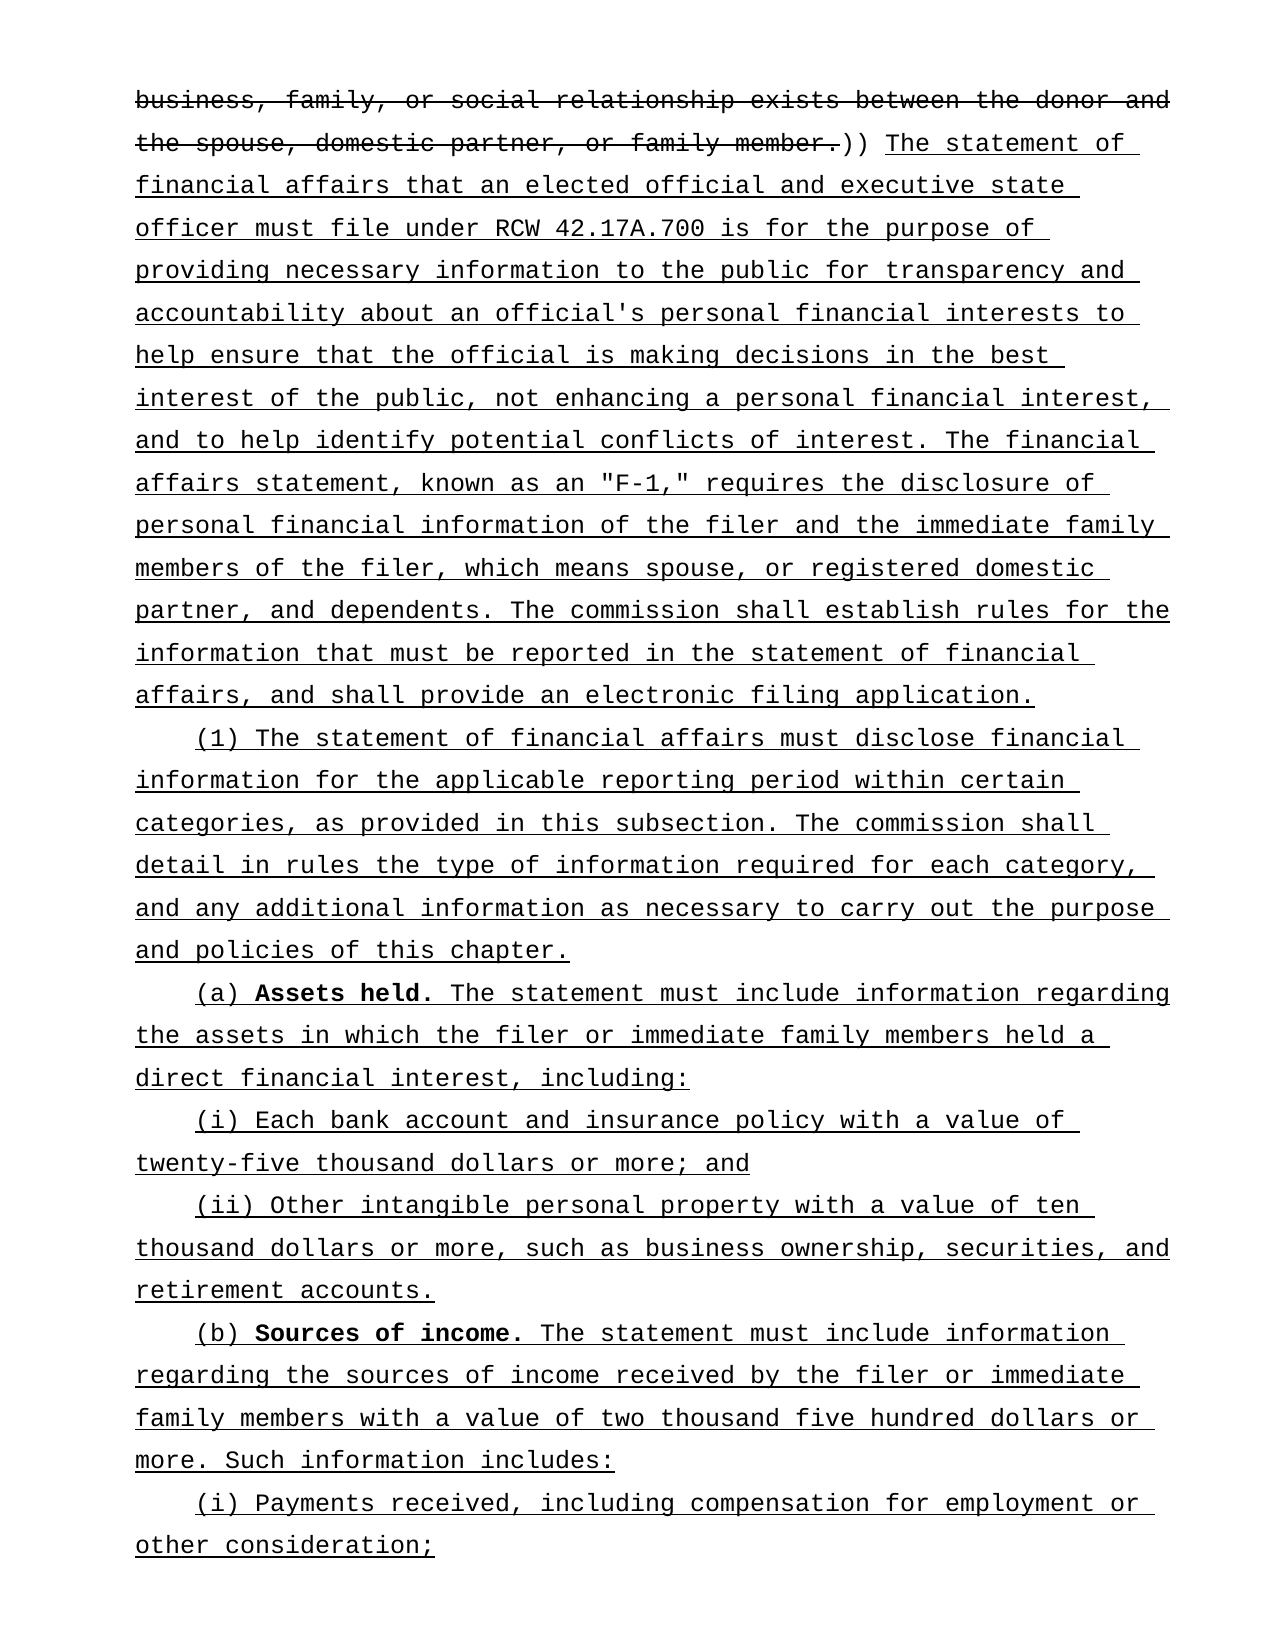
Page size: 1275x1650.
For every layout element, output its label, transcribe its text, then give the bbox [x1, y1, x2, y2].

text (ii) Other intangible personal property with a value of ten thousand dollars or more, such as business ownership, securities, and retirement accounts. [135, 1260, 1170, 1307]
text (i) Payments received, including compensation for employment or other consideration; [135, 1477, 1170, 1562]
text (ii) Other intangible personal property with a value of ten thousand dollars or more, such as business ownership, securities, and retirement accounts. [135, 1180, 1170, 1259]
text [135, 103, 1170, 409]
text (1) The statement of financial affairs must disclose financial information for the applicable reporting period within certain categories, as provided in this subsection. The commission shall detail in rules the type of information required for each category, and any additional information as necessary to carry out the purpose and policies of this chapter. [135, 920, 1170, 967]
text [135, 75, 1170, 101]
text (a) Assets held. The statement must include information regarding the assets in which the filer or immediate family members held a direct financial interest, including: [135, 967, 1170, 1095]
text (1) The statement of financial affairs must disclose financial information for the applicable reporting period within certain categories, as provided in this subsection. The commission shall detail in rules the type of information required for each category, and any additional information as necessary to carry out the purpose and policies of this chapter. [135, 712, 1170, 919]
text (i) Each bank account and insurance policy with a value of twenty-five thousand dollars or more; and [135, 1095, 1170, 1180]
text (b) Sources of income. The statement must include information regarding the sources of income received by the filer or immediate family members with a value of two thousand five hundred dollars or more. Such information includes: [135, 1307, 1170, 1477]
